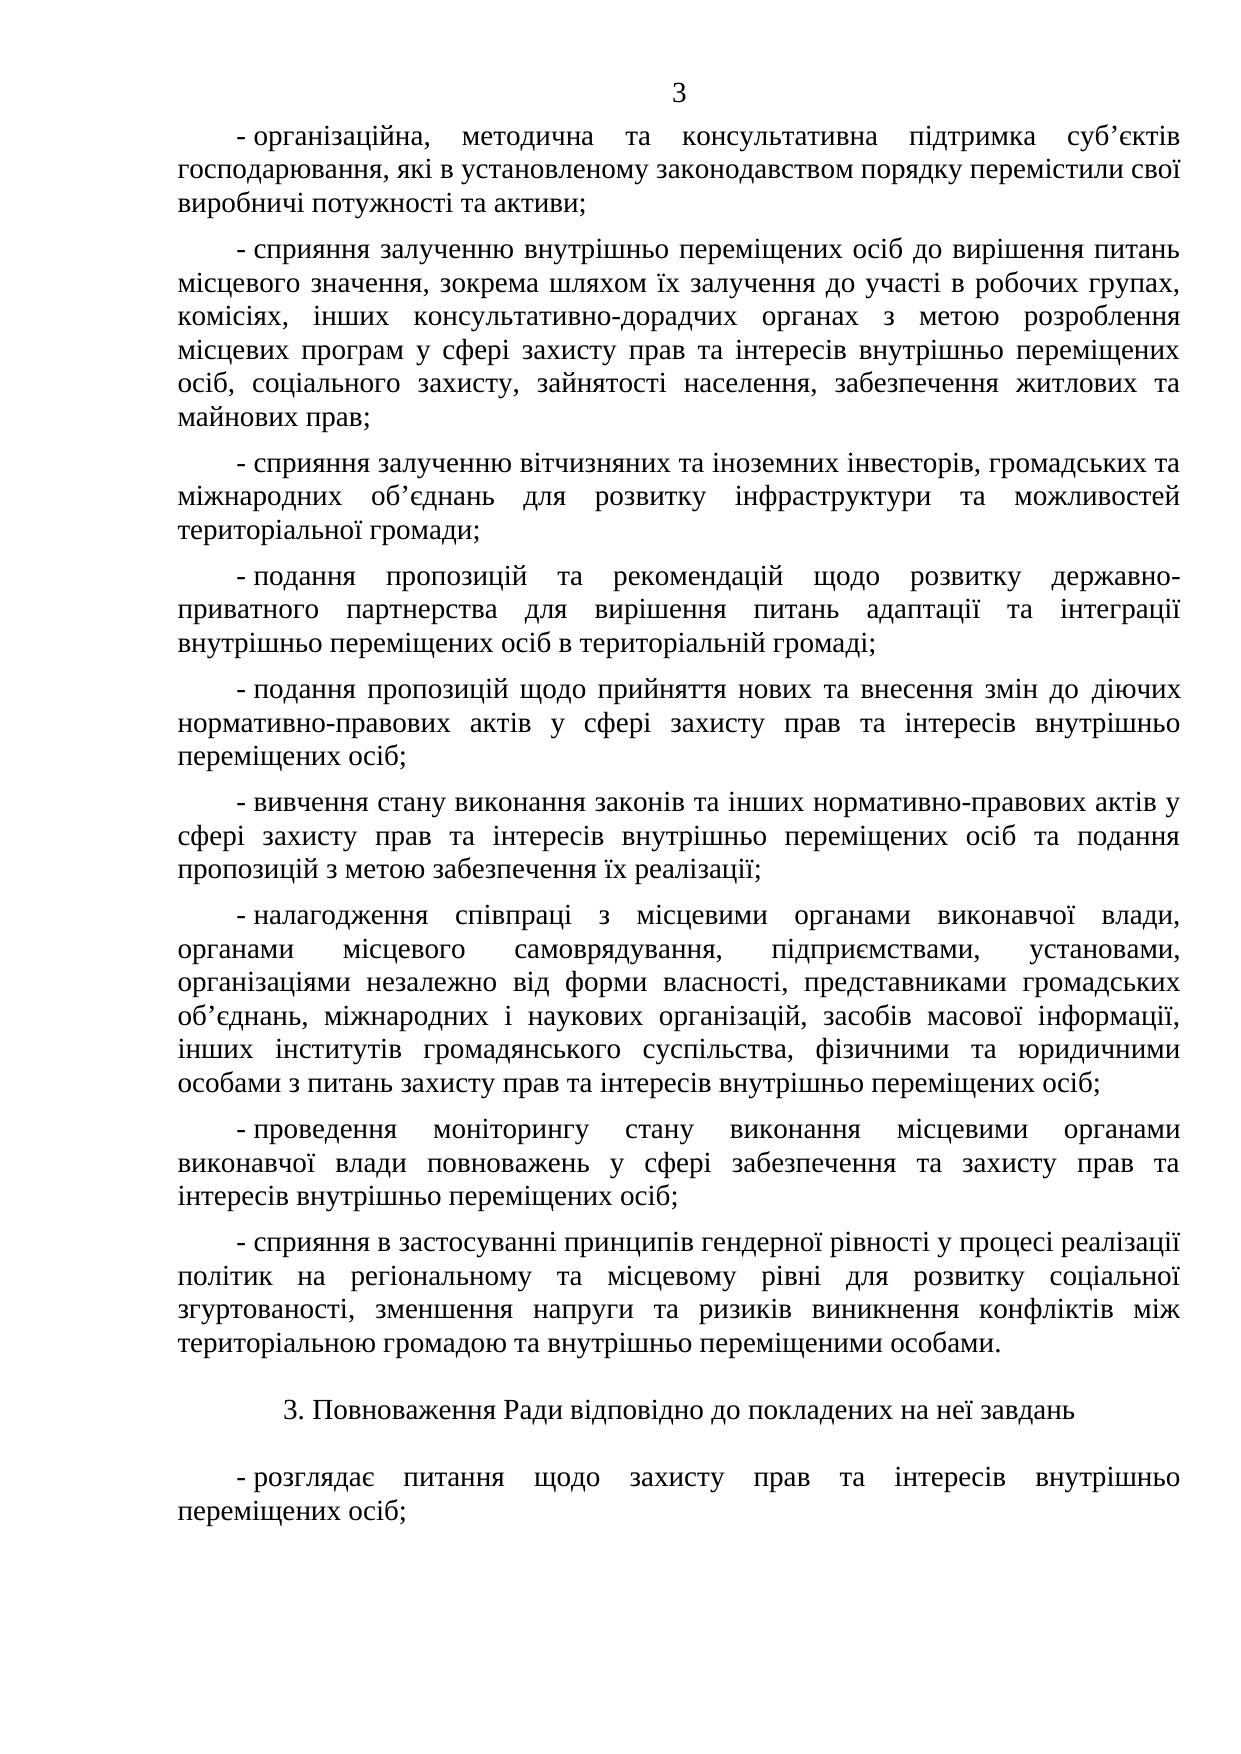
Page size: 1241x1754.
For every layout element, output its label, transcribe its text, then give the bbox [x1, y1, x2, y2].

text - сприяння залученню внутрішньо переміщених осіб до вирішення питань місцевого значення, зокрема шляхом їх залучення до участі в робочих групах, комісіях, інших консультативно-дорадчих органах з метою розроблення місцевих програм у сфері захисту прав та інтересів внутрішньо переміщених осіб, соціального захисту, зайнятості населення, забезпечення житлових та майнових прав; [177, 231, 1181, 432]
text - проведення моніторингу стану виконання місцевими органами виконавчої влади повноважень у сфері забезпечення та захисту прав та інтересів внутрішньо переміщених осіб; [177, 1111, 1181, 1212]
text - подання пропозицій щодо прийняття нових та внесення змін до діючих нормативно-правових актів у сфері захисту прав та інтересів внутрішньо переміщених осіб; [177, 671, 1181, 772]
text - сприяння в застосуванні принципів гендерної рівності у процесі реалізації політик на регіональному та місцевому рівні для розвитку соціальної згуртованості, зменшення напруги та ризиків виникнення конфліктів між територіальною громадою та внутрішньо переміщеними особами. [177, 1224, 1181, 1358]
text - подання пропозицій та рекомендацій щодо розвитку державно-приватного партнерства для вирішення питань адаптації та інтеграції внутрішньо переміщених осіб в територіальній громаді; [177, 558, 1181, 659]
text - налагодження співпраці з місцевими органами виконавчої влади, органами місцевого самоврядування, підприємствами, установами, організаціями незалежно від форми власності, представниками громадських об’єднань, міжнародних і наукових організацій, засобів масової інформації, інших інститутів громадянського суспільства, фізичними та юридичними особами з питань захисту прав та інтересів внутрішньо переміщених осіб; [177, 897, 1181, 1099]
text - розглядає питання щодо захисту прав та інтересів внутрішньо переміщених осіб; [177, 1459, 1181, 1526]
text 3. Повноваження Ради відповідно до покладених на неї завдань [177, 1392, 1181, 1426]
text - вивчення стану виконання законів та інших нормативно-правових актів у сфері захисту прав та інтересів внутрішньо переміщених осіб та подання пропозицій з метою забезпечення їх реалізації; [177, 784, 1181, 885]
text - сприяння залученню вітчизняних та іноземних інвесторів, громадських та міжнародних об’єднань для розвитку інфраструктури та можливостей територіальної громади; [177, 445, 1181, 546]
text - організаційна, методична та консультативна підтримка суб’єктів господарювання, які в установленому законодавством порядку перемістили свої виробничі потужності та активи; [177, 118, 1181, 219]
